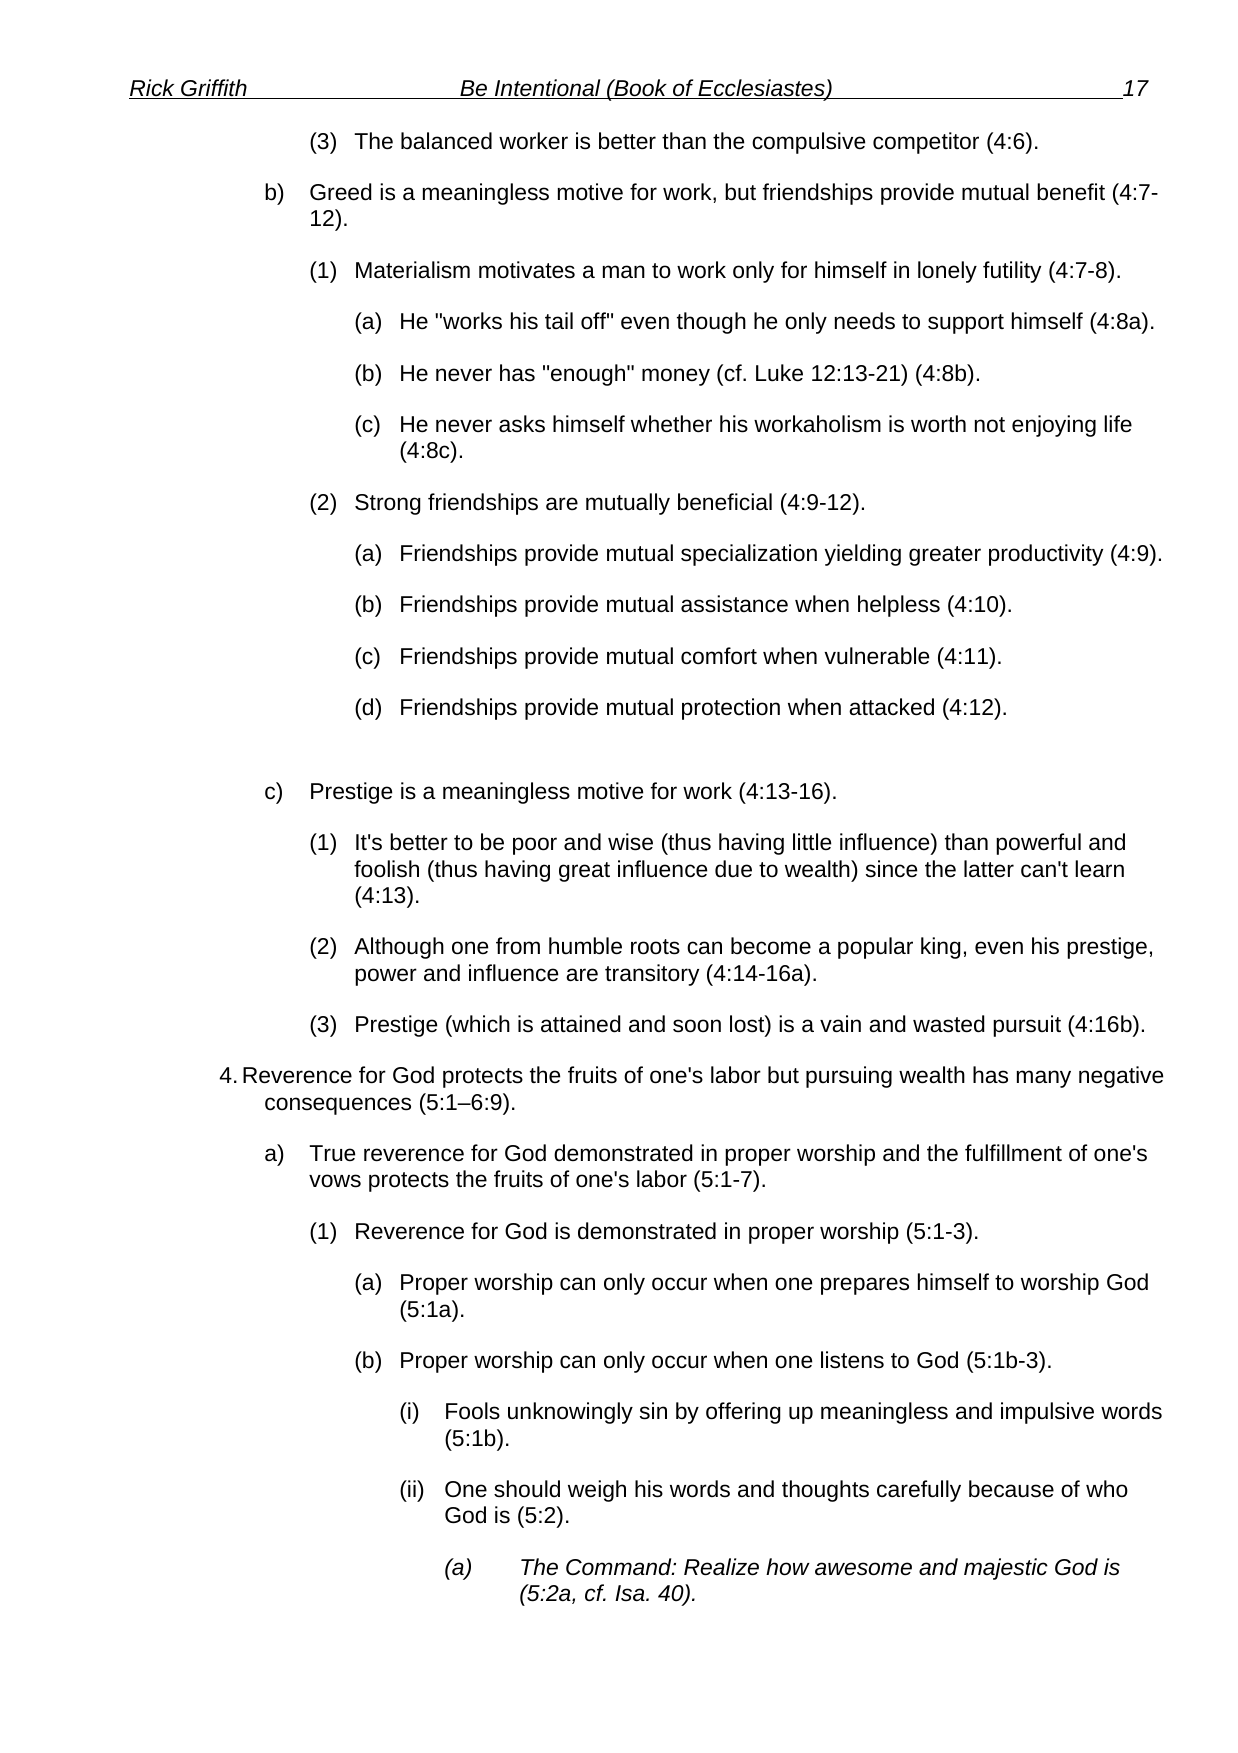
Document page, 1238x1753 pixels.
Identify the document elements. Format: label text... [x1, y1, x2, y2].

subtitle Materialism motivates a man to work only for himself in lonely futility (4:7-8). [309, 257, 1172, 283]
subtitle Greed is a meaningless motive for work, but friendships provide mutual benefit (4:7-12). [264, 179, 1172, 232]
subtitle True reverence for God demonstrated in proper worship and the fulfillment of one's vows protects the fruits of one's labor (5:1-7). [264, 1140, 1172, 1193]
subtitle Friendships provide mutual assistance when helpless (4:10). [354, 591, 1172, 618]
subtitle One should weigh his words and thoughts carefully because of who God is (5:2). [399, 1476, 1172, 1529]
subtitle Prestige is a meaningless motive for work (4:13-16). [264, 778, 1172, 804]
subtitle The balanced worker is better than the compulsive competitor (4:6). [309, 128, 1172, 154]
subtitle Proper worship can only occur when one listens to God (5:1b-3). [354, 1347, 1172, 1373]
subtitle Prestige (which is attained and soon lost) is a vain and wasted pursuit (4:16b). [309, 1011, 1172, 1037]
subtitle He never asks himself whether his workaholism is worth not enjoying life (4:8c). [354, 411, 1172, 463]
subtitle Reverence for God is demonstrated in proper worship (5:1-3). [309, 1218, 1172, 1244]
subtitle Friendships provide mutual specialization yielding greater productivity (4:9). [354, 540, 1172, 566]
subtitle The Command: Realize how awesome and majestic God is (5:2a, cf. Isa. 40). [444, 1554, 1172, 1606]
subtitle Proper worship can only occur when one prepares himself to worship God (5:1a). [354, 1269, 1172, 1322]
subtitle Friendships provide mutual comfort when vulnerable (4:11). [354, 643, 1172, 669]
subtitle It's better to be poor and wise (thus having little influence) than powerful and foolish (thus having great influence due to wealth) since the latter can't learn (4:13). [309, 829, 1172, 908]
subtitle Reverence for God protects the fruits of one's labor but pursuing wealth has many negative consequences (5:1–6:9). [219, 1062, 1172, 1115]
subtitle Friendships provide mutual protection when attacked (4:12). [354, 694, 1172, 720]
subtitle He "works his tail off" even though he only needs to support himself (4:8a). [354, 308, 1172, 334]
subtitle Fools unknowingly sin by offering up meaningless and impulsive words (5:1b). [399, 1398, 1172, 1451]
subtitle Strong friendships are mutually beneficial (4:9-12). [309, 488, 1172, 515]
subtitle Although one from humble roots can become a popular king, even his prestige, power and influence are transitory (4:14-16a). [309, 933, 1172, 986]
subtitle He never has "enough" money (cf. Luke 12:13-21) (4:8b). [354, 359, 1172, 386]
